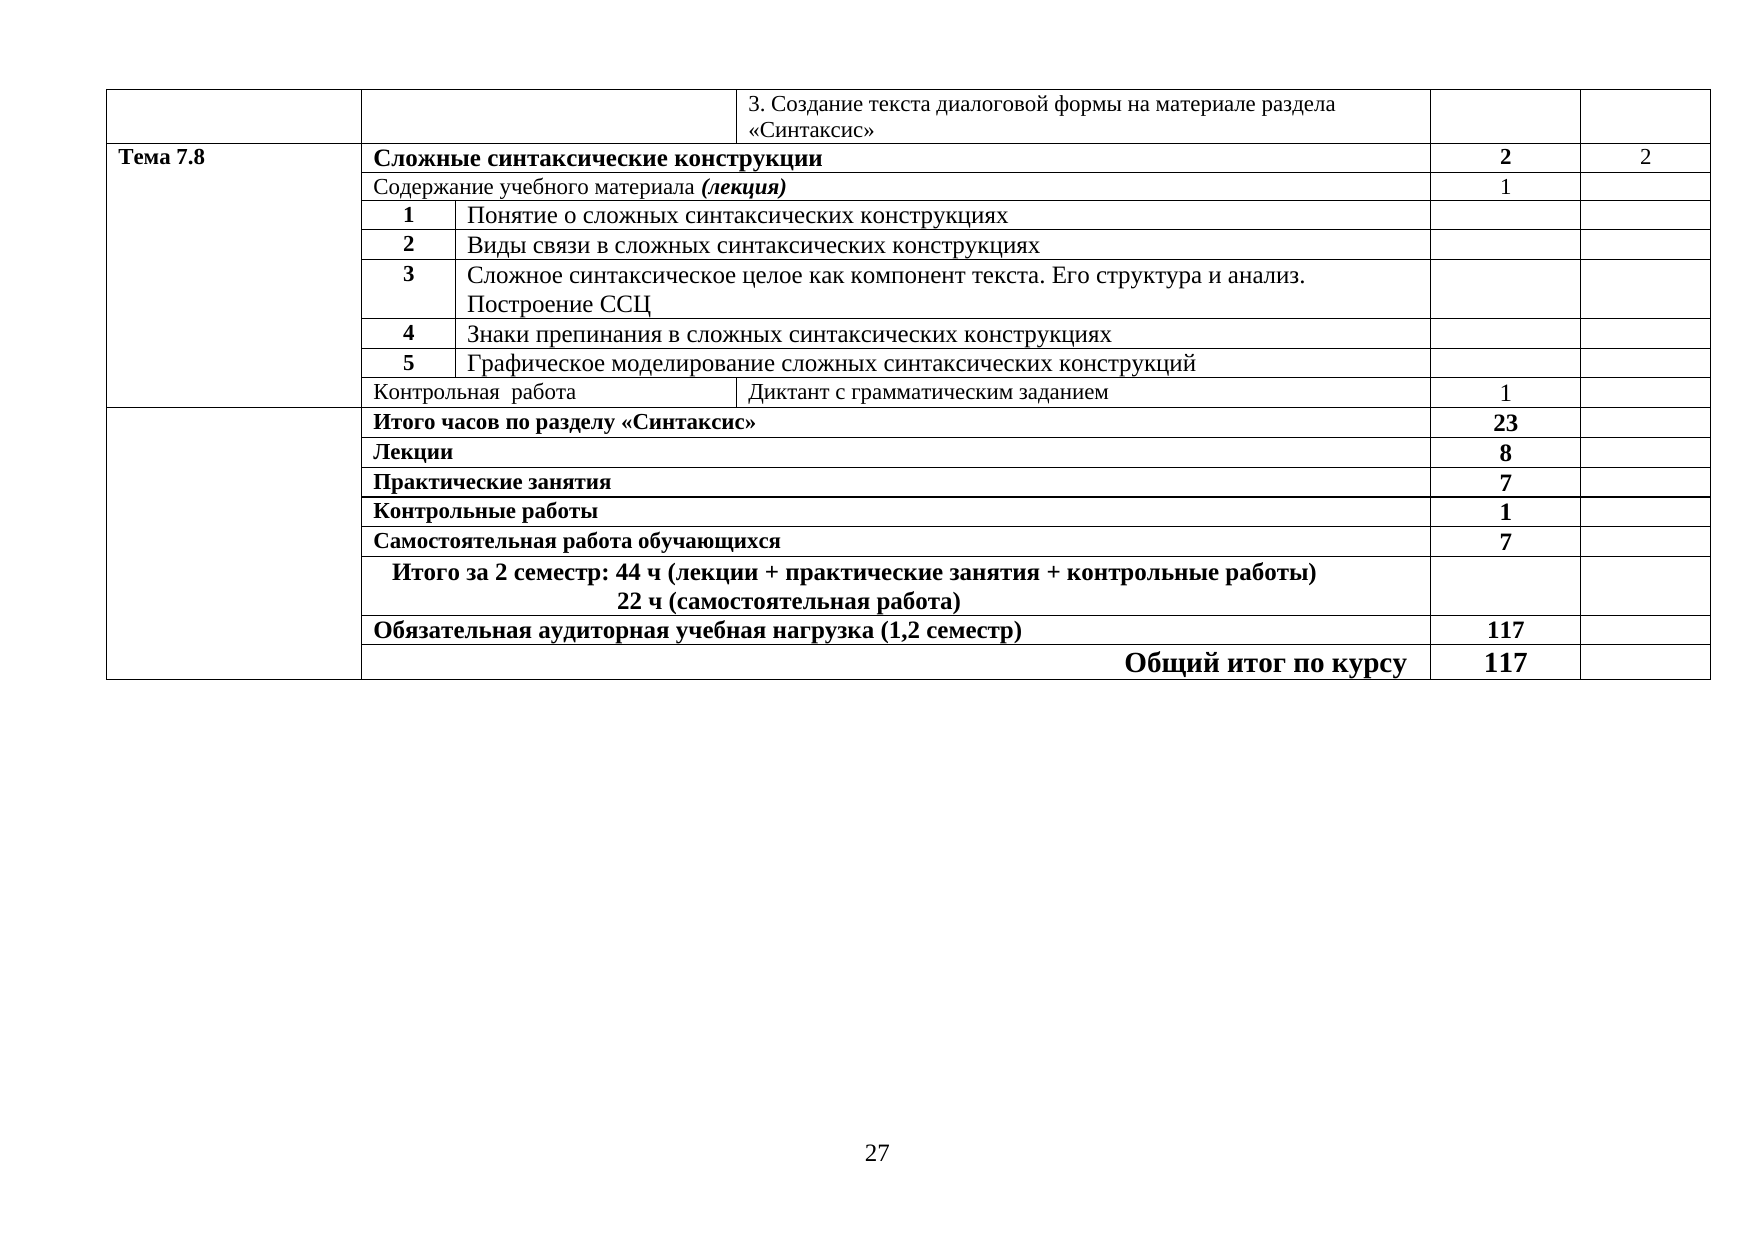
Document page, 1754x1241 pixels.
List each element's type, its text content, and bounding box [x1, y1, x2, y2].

table_cell Контрольные работы [362, 498, 1430, 526]
table_cell Тема 7.8 [107, 144, 361, 407]
table_cell 1 [1431, 90, 1580, 142]
table_cell 4 [362, 319, 455, 347]
table_cell Лекции [362, 438, 1430, 467]
table_cell Понятие о сложных синтаксических конструкциях [456, 201, 1430, 229]
table_cell Сложные синтаксические конструкции [362, 144, 1430, 172]
table_cell Самостоятельная работа обучающихся [362, 527, 1430, 556]
table_cell [1581, 616, 1710, 644]
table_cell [362, 90, 736, 142]
table_cell [1581, 349, 1710, 377]
table_cell [1431, 349, 1580, 377]
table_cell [737, 90, 1430, 142]
table_cell 2 [1581, 144, 1710, 172]
table_cell Контрольная работа [362, 378, 736, 407]
table_cell [1581, 438, 1710, 467]
table_cell 7 [1431, 527, 1580, 556]
table_cell [1581, 90, 1710, 142]
table_cell Виды связи в сложных синтаксических конструкциях [456, 230, 1430, 259]
table_cell [1581, 645, 1710, 679]
table_cell Содержание учебного материала (лекция) [362, 173, 1430, 199]
table_cell [1581, 319, 1710, 347]
table_cell [1581, 173, 1710, 199]
table_cell [1581, 557, 1710, 614]
table_cell 23 [1431, 408, 1580, 437]
table_cell Итого за 2 семестр: 44 ч (лекции + практические занятия + контрольные работы) 22 ч (самостоятельная работа) [362, 557, 1430, 614]
table_cell [1581, 230, 1710, 259]
table_cell [1431, 260, 1580, 318]
table_cell [1431, 230, 1580, 259]
table_cell Знаки препинания в сложных синтаксических конструкциях [456, 319, 1430, 347]
table_cell 5 [362, 349, 455, 377]
table_cell Графическое моделирование сложных синтаксических конструкций [456, 349, 1430, 377]
table_cell [1431, 319, 1580, 347]
table_cell 117 [1431, 645, 1580, 679]
table_cell Сложное синтаксическое целое как компонент текста. Его структура и анализ. Построение ССЦ [456, 260, 1430, 318]
table_cell [1581, 378, 1710, 407]
table_cell 2 [362, 230, 455, 259]
table_cell [1581, 527, 1710, 556]
table_cell 1 [1431, 498, 1580, 526]
table_cell [107, 408, 361, 679]
table_cell Общий итог по курсу [362, 645, 1430, 679]
table_cell 2 [1431, 144, 1580, 172]
table_cell 1 [1431, 378, 1580, 407]
table_cell 8 [1431, 438, 1580, 467]
table_cell 1 [362, 201, 455, 229]
table_cell 117 [1431, 616, 1580, 644]
table_cell [1581, 468, 1710, 496]
table_cell 1 [1431, 173, 1580, 199]
table_cell Практические занятия [362, 468, 1430, 496]
table_cell Диктант с грамматическим заданием [737, 378, 1430, 407]
table_cell [1581, 408, 1710, 437]
table_cell [1581, 260, 1710, 318]
table_cell [1431, 201, 1580, 229]
table_cell 3 [362, 260, 455, 318]
table_cell [1581, 201, 1710, 229]
table_cell Обязательная аудиторная учебная нагрузка (1,2 семестр) [362, 616, 1430, 644]
table_cell [1431, 557, 1580, 614]
table_cell 7 [1431, 468, 1580, 496]
table_cell [1581, 498, 1710, 526]
table_cell Итого часов по разделу «Синтаксис» [362, 408, 1430, 437]
